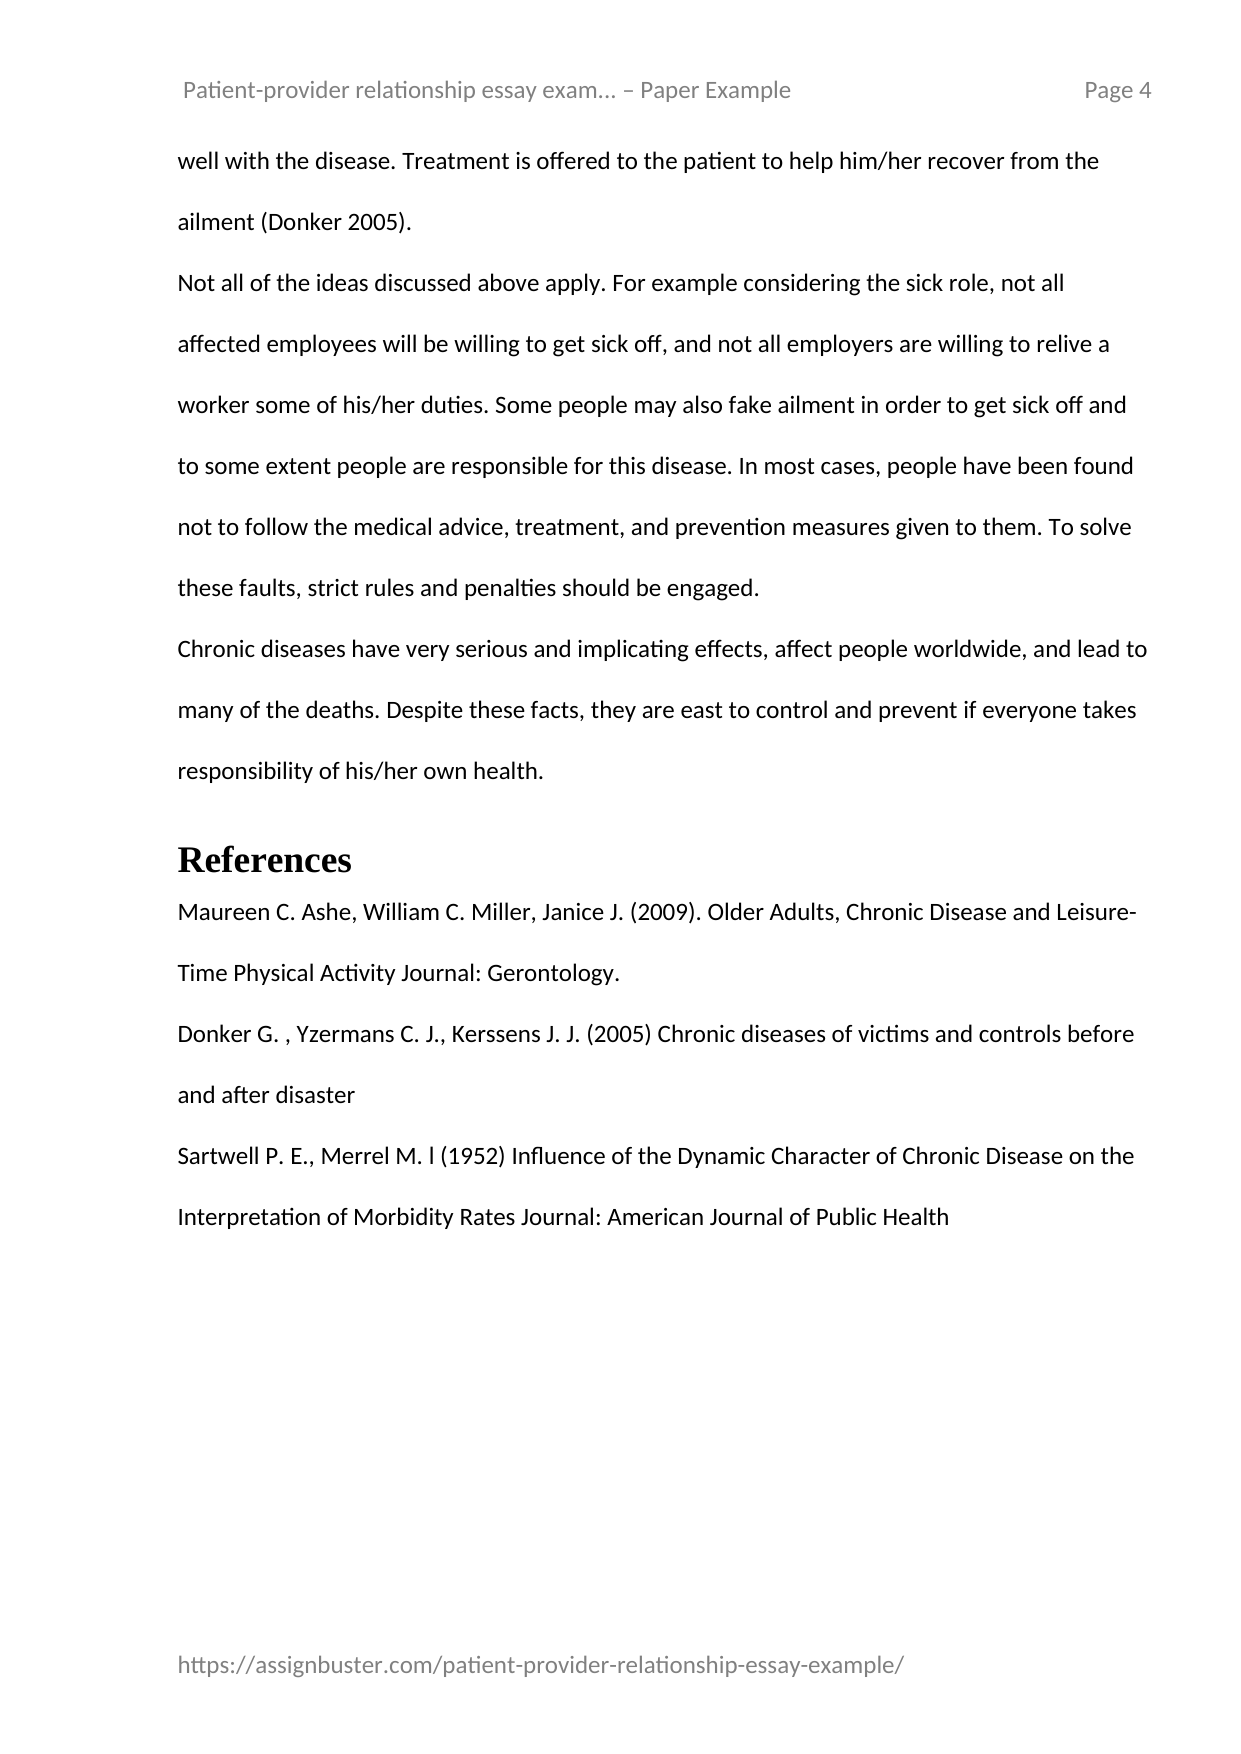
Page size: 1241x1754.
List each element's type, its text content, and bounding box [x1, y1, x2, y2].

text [177, 145, 1152, 786]
text Maureen C. Ashe, William C. Miller, Janice J. (2009). Older Adults, Chronic Disease and Leisure-Time Physical Activity Journal: Gerontology. Donker G. , Yzermans C. J., Kerssens J. J. (2005) Chronic diseases of victims and controls before and after disaster Sartwell P. E., Merrel M. l (1952) Influence of the Dynamic Character of Chronic Disease on the Interpretation of Morbidity Rates Journal: American Journal of Public Health [177, 896, 1152, 1232]
subtitle References [177, 837, 1152, 880]
